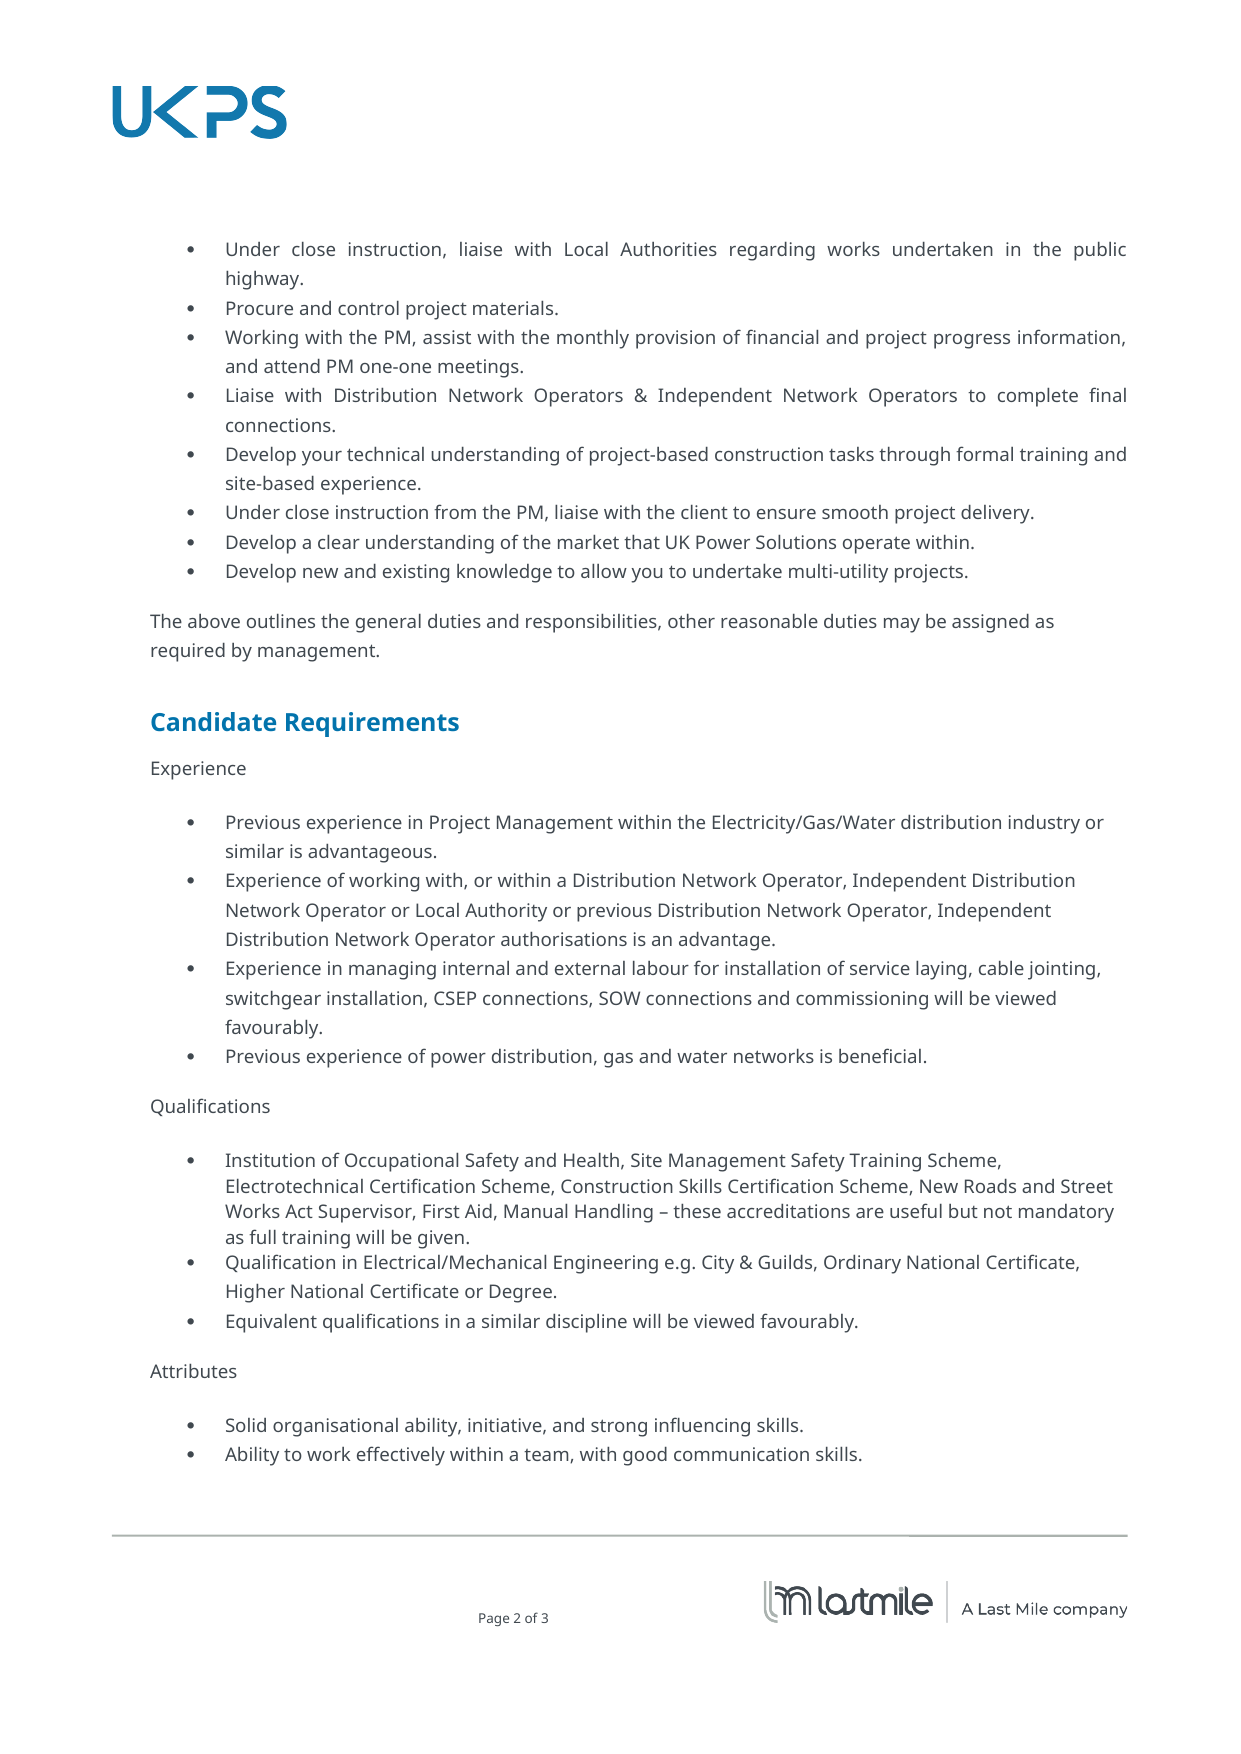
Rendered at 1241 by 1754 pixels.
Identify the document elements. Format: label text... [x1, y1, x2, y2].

list Institution of Occupational Safety and Health, Site Management Safety Training Scheme, Electrotechnical Certification Scheme, Construction Skills Certification Scheme, New Roads and Street Works Act Supervisor, First Aid, Manual Handling – these accreditations are useful but not mandatory as full training will be given. [187, 1147, 1128, 1249]
text Qualifications [150, 1093, 1128, 1119]
text The above outlines the general duties and responsibilities, other reasonable duties may be assigned as required by management. [150, 608, 1128, 663]
list Develop new and existing knowledge to allow you to undertake multi-utility projects. [187, 558, 1128, 584]
list Working with the PM, assist with the monthly provision of financial and project progress information, and attend PM one-one meetings. [187, 324, 1128, 379]
list Solid organisational ability, initiative, and strong influencing skills. [187, 1412, 1128, 1438]
list Equivalent qualifications in a similar discipline will be viewed favourably. [187, 1308, 1128, 1334]
list Under close instruction, liaise with Local Authorities regarding works undertaken in the public highway. [187, 236, 1128, 291]
list Liaise with Distribution Network Operators & Independent Network Operators to complete final connections. [187, 383, 1128, 437]
list Qualification in Electrical/Mechanical Engineering e.g. City & Guilds, Ordinary National Certificate, Higher National Certificate or Degree. [187, 1249, 1128, 1304]
list Previous experience of power distribution, gas and water networks is beneficial. [187, 1043, 1128, 1069]
text Attributes [150, 1358, 1128, 1384]
picture [112, 86, 287, 139]
list Develop your technical understanding of project-based construction tasks through formal training and site-based experience. [187, 441, 1128, 496]
text Experience [150, 755, 1128, 781]
list Develop a clear understanding of the market that UK Power Solutions operate within. [187, 529, 1128, 554]
subtitle Candidate Requirements [150, 704, 1128, 738]
list Previous experience in Project Management within the Electricity/Gas/Water distribution industry or similar is advantageous. [187, 809, 1128, 864]
list Procure and control project materials. [187, 295, 1128, 320]
picture [763, 1581, 1128, 1623]
list Ability to work effectively within a team, with good communication skills. [187, 1442, 1128, 1467]
list Under close instruction from the PM, liaise with the client to ensure smooth project delivery. [187, 500, 1128, 525]
list Experience in managing internal and external labour for installation of service laying, cable jointing, switchgear installation, CSEP connections, SOW connections and commissioning will be viewed favourably. [187, 956, 1128, 1039]
list Experience of working with, or within a Distribution Network Operator, Independent Distribution Network Operator or Local Authority or previous Distribution Network Operator, Independent Distribution Network Operator authorisations is an advantage. [187, 868, 1128, 952]
